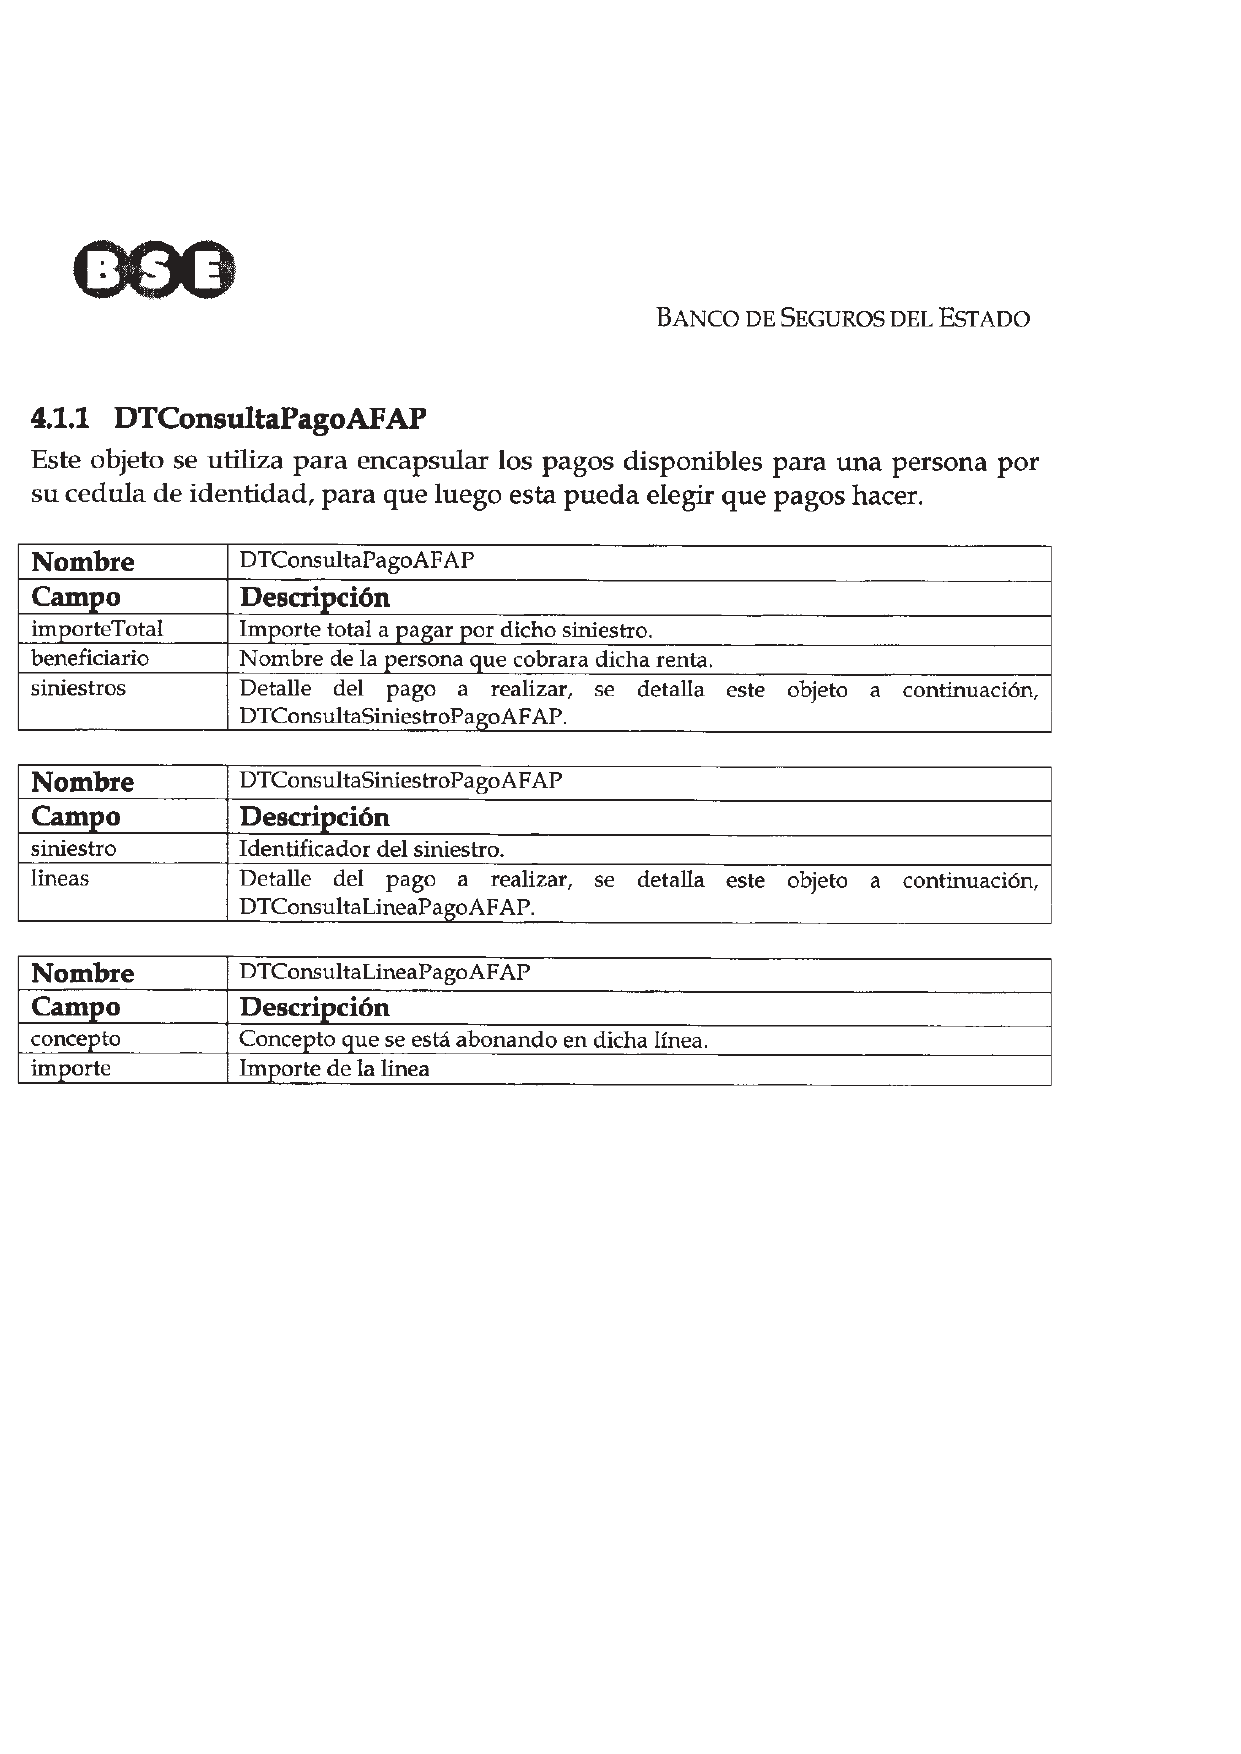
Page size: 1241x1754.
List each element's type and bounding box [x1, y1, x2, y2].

picture [17, 240, 1052, 1086]
